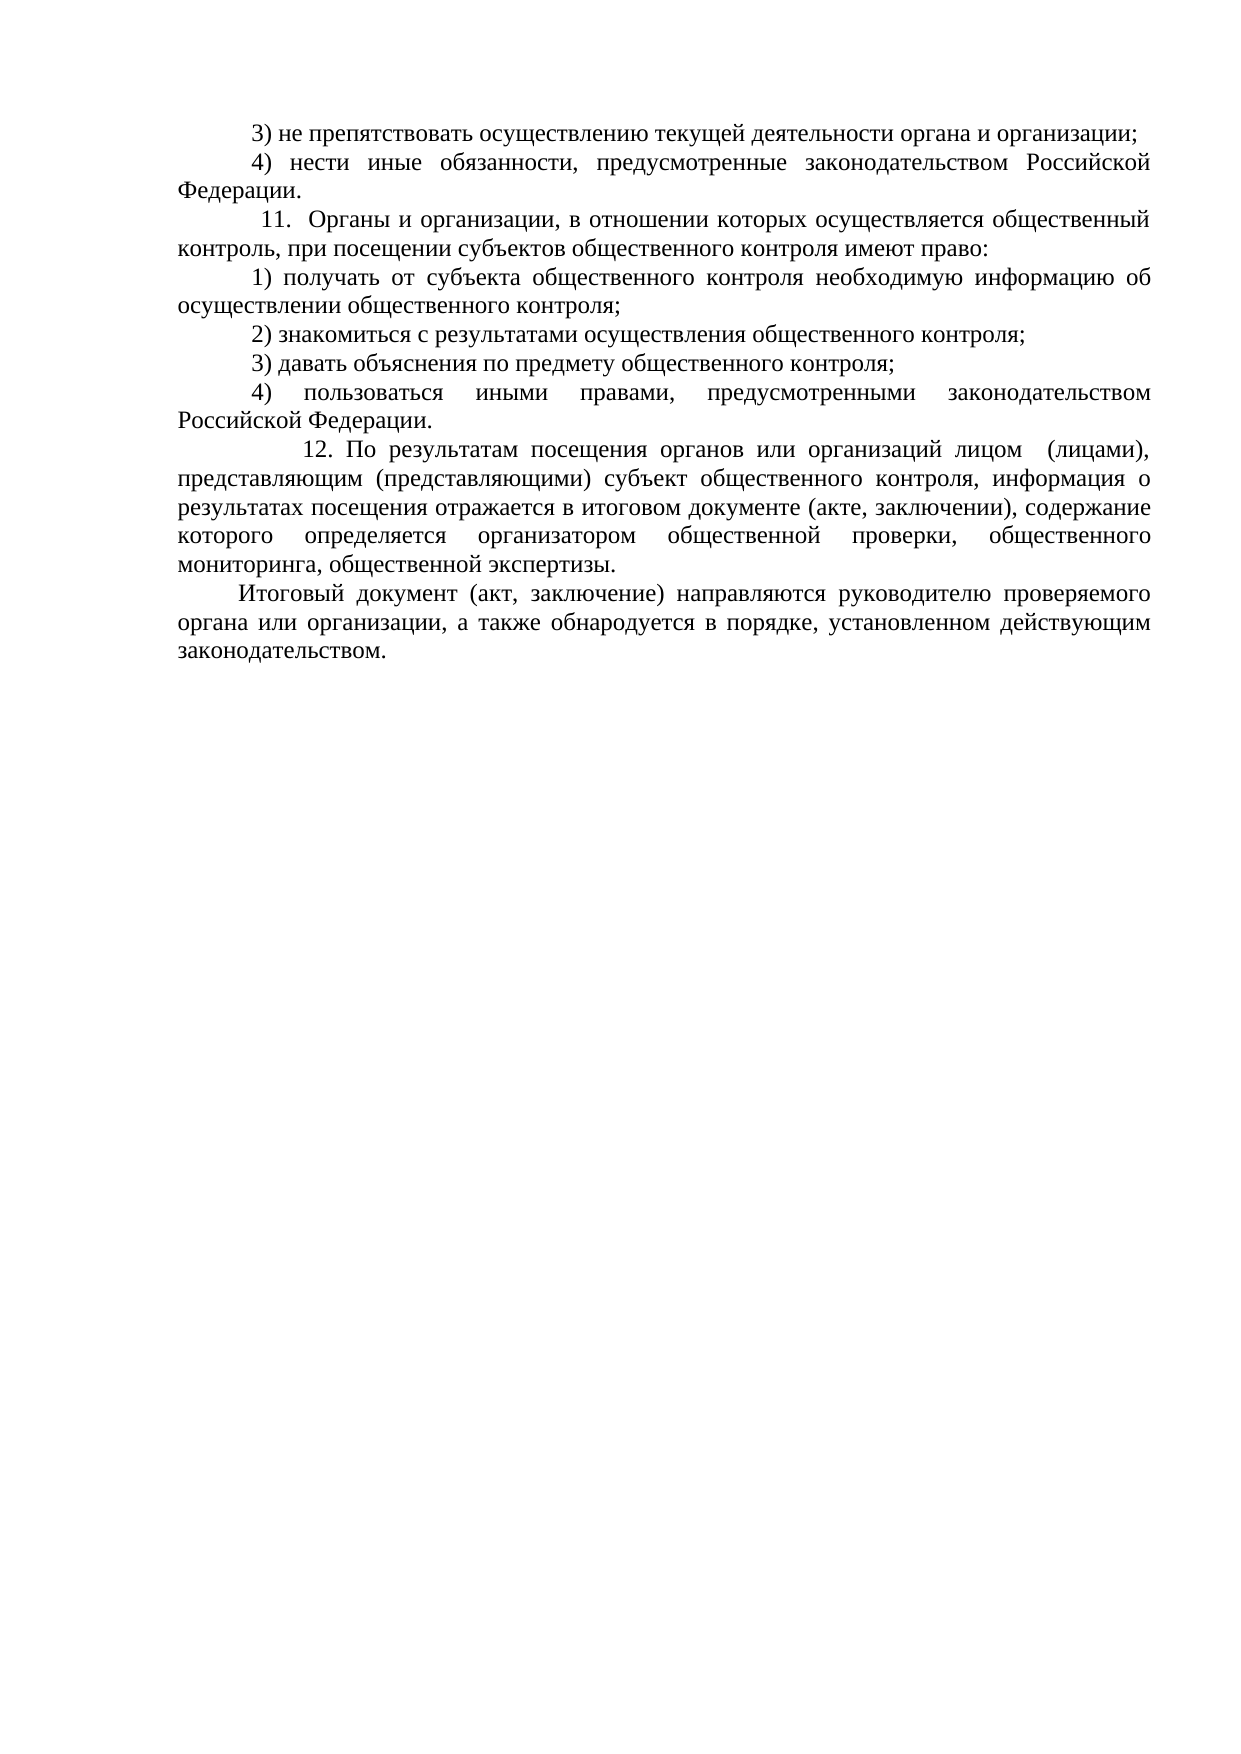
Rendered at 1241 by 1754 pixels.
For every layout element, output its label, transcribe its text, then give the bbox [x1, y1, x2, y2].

text 3) давать объяснения по предмету общественного контроля; [177, 348, 1152, 377]
text 2) знакомиться с результатами осуществления общественного контроля; [177, 319, 1152, 348]
text 11. Органы и организации, в отношении которых осуществляется общественный контроль, при посещении субъектов общественного контроля имеют право: [177, 204, 1152, 262]
text 1) получать от субъекта общественного контроля необходимую информацию об осуществлении общественного контроля; [177, 262, 1152, 319]
text 4) нести иные обязанности, предусмотренные законодательством Российской Федерации. [177, 147, 1152, 204]
text 3) не препятствовать осуществлению текущей деятельности органа и организации; [177, 118, 1152, 147]
text 12. По результатам посещения органов или организаций лицом (лицами), представляющим (представляющими) субъект общественного контроля, информация о результатах посещения отражается в итоговом документе (акте, заключении), содержание которого определяется организатором общественной проверки, общественного мониторинга, общественной экспертизы. [177, 434, 1152, 578]
text Итоговый документ (акт, заключение) направляются руководителю проверяемого органа или организации, а также обнародуется в порядке, установленном действующим законодательством. [177, 578, 1152, 664]
text 4) пользоваться иными правами, предусмотренными законодательством Российской Федерации. [177, 377, 1152, 434]
